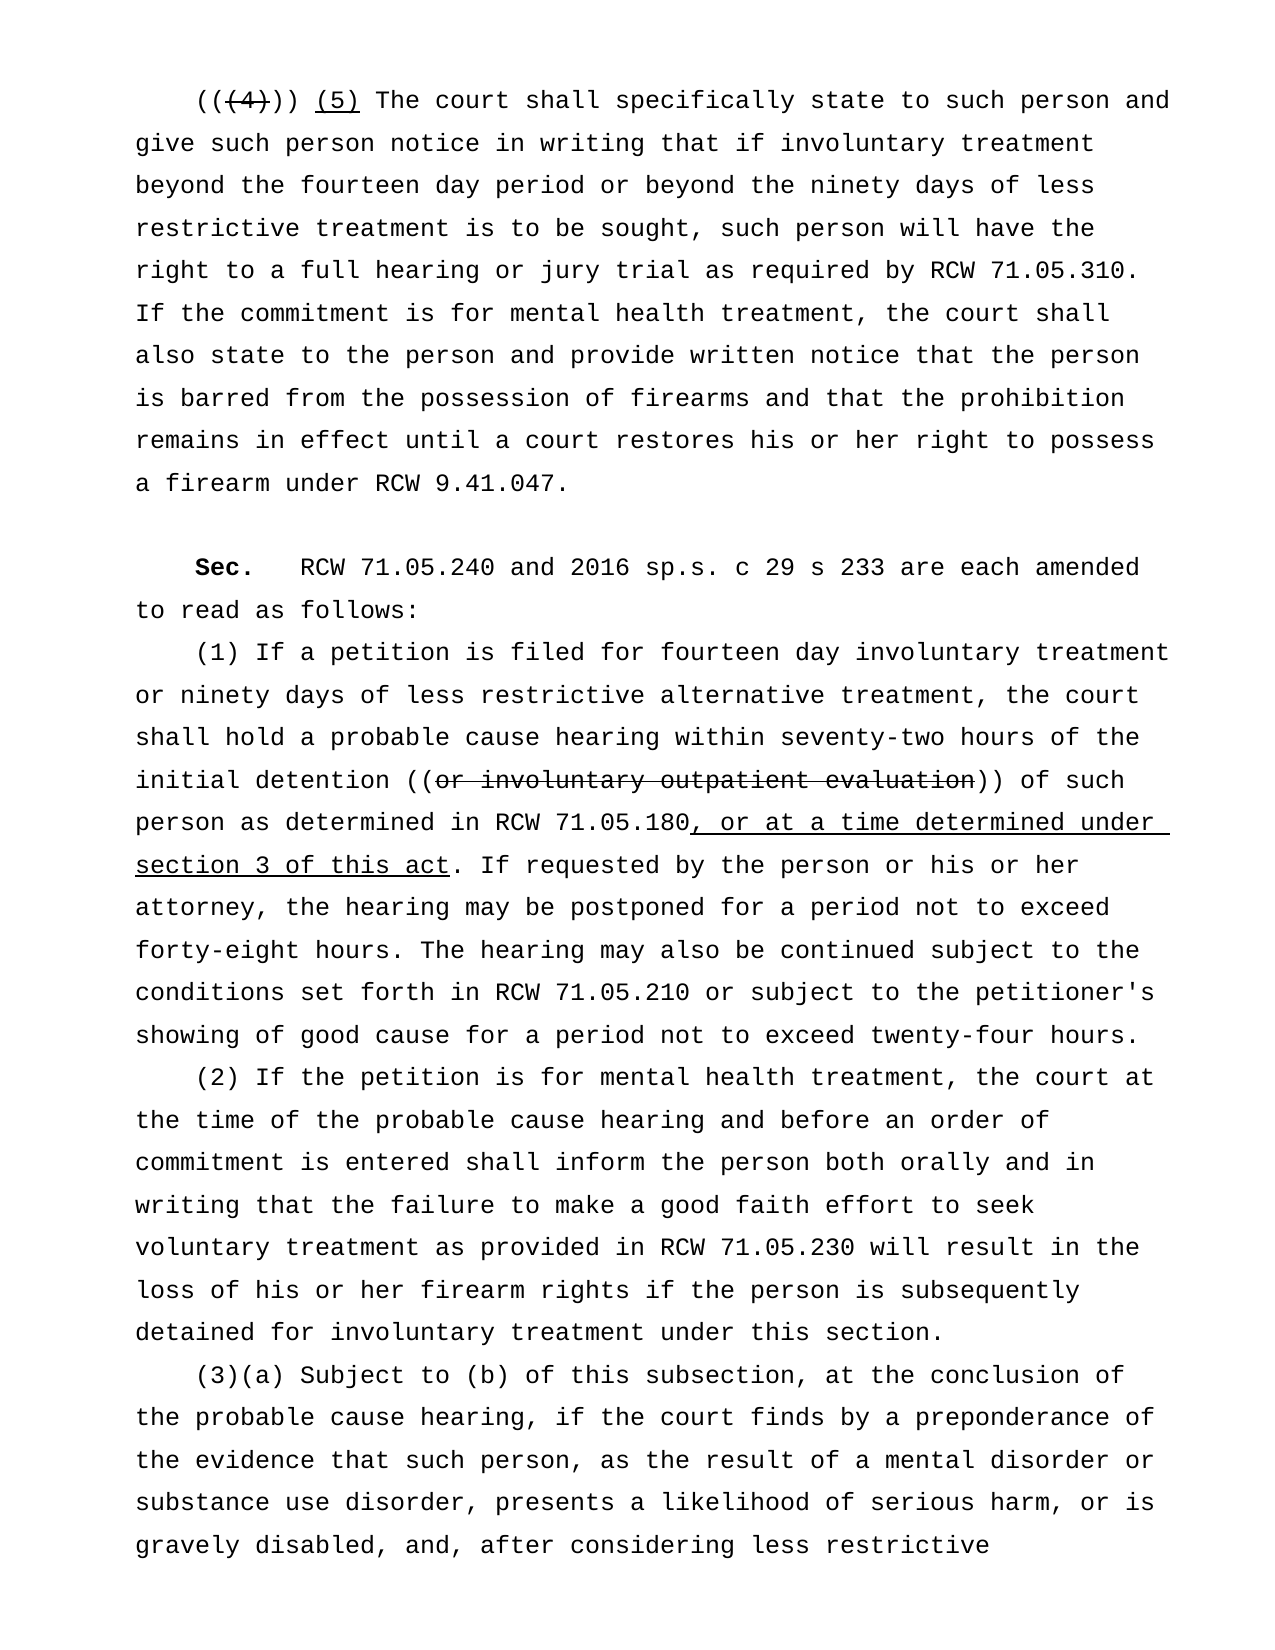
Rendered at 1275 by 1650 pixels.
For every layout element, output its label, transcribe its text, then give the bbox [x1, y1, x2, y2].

text (1) If a petition is filed for fourteen day involuntary treatment or ninety days of less restrictive alternative treatment, the court shall hold a probable cause hearing within seventy-two hours of the initial detention ((or involuntary outpatient evaluation)) of such person as determined in RCW 71.05.180, or at a time determined under section 3 of this act. If requested by the person or his or her attorney, the hearing may be postponed for a period not to exceed forty-eight hours. The hearing may also be continued subject to the conditions set forth in RCW 71.05.210 or subject to the petitioner's showing of good cause for a period not to exceed twenty-four hours. [135, 627, 1170, 1052]
text Sec. RCW 71.05.240 and 2016 sp.s. c 29 s 233 are each amended to read as follows: [135, 542, 1170, 627]
text (((4))) (5) The court shall specifically state to such person and give such person notice in writing that if involuntary treatment beyond the fourteen day period or beyond the ninety days of less restrictive treatment is to be sought, such person will have the right to a full hearing or jury trial as required by RCW 71.05.310. If the commitment is for mental health treatment, the court shall also state to the person and provide written notice that the person is barred from the possession of firearms and that the prohibition remains in effect until a court restores his or her right to possess a firearm under RCW 9.41.047. [135, 75, 1170, 500]
text (2) If the petition is for mental health treatment, the court at the time of the probable cause hearing and before an order of commitment is entered shall inform the person both orally and in writing that the failure to make a good faith effort to seek voluntary treatment as provided in RCW 71.05.230 will result in the loss of his or her firearm rights if the person is subsequently detained for involuntary treatment under this section. [135, 1052, 1170, 1349]
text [135, 1349, 1170, 1562]
